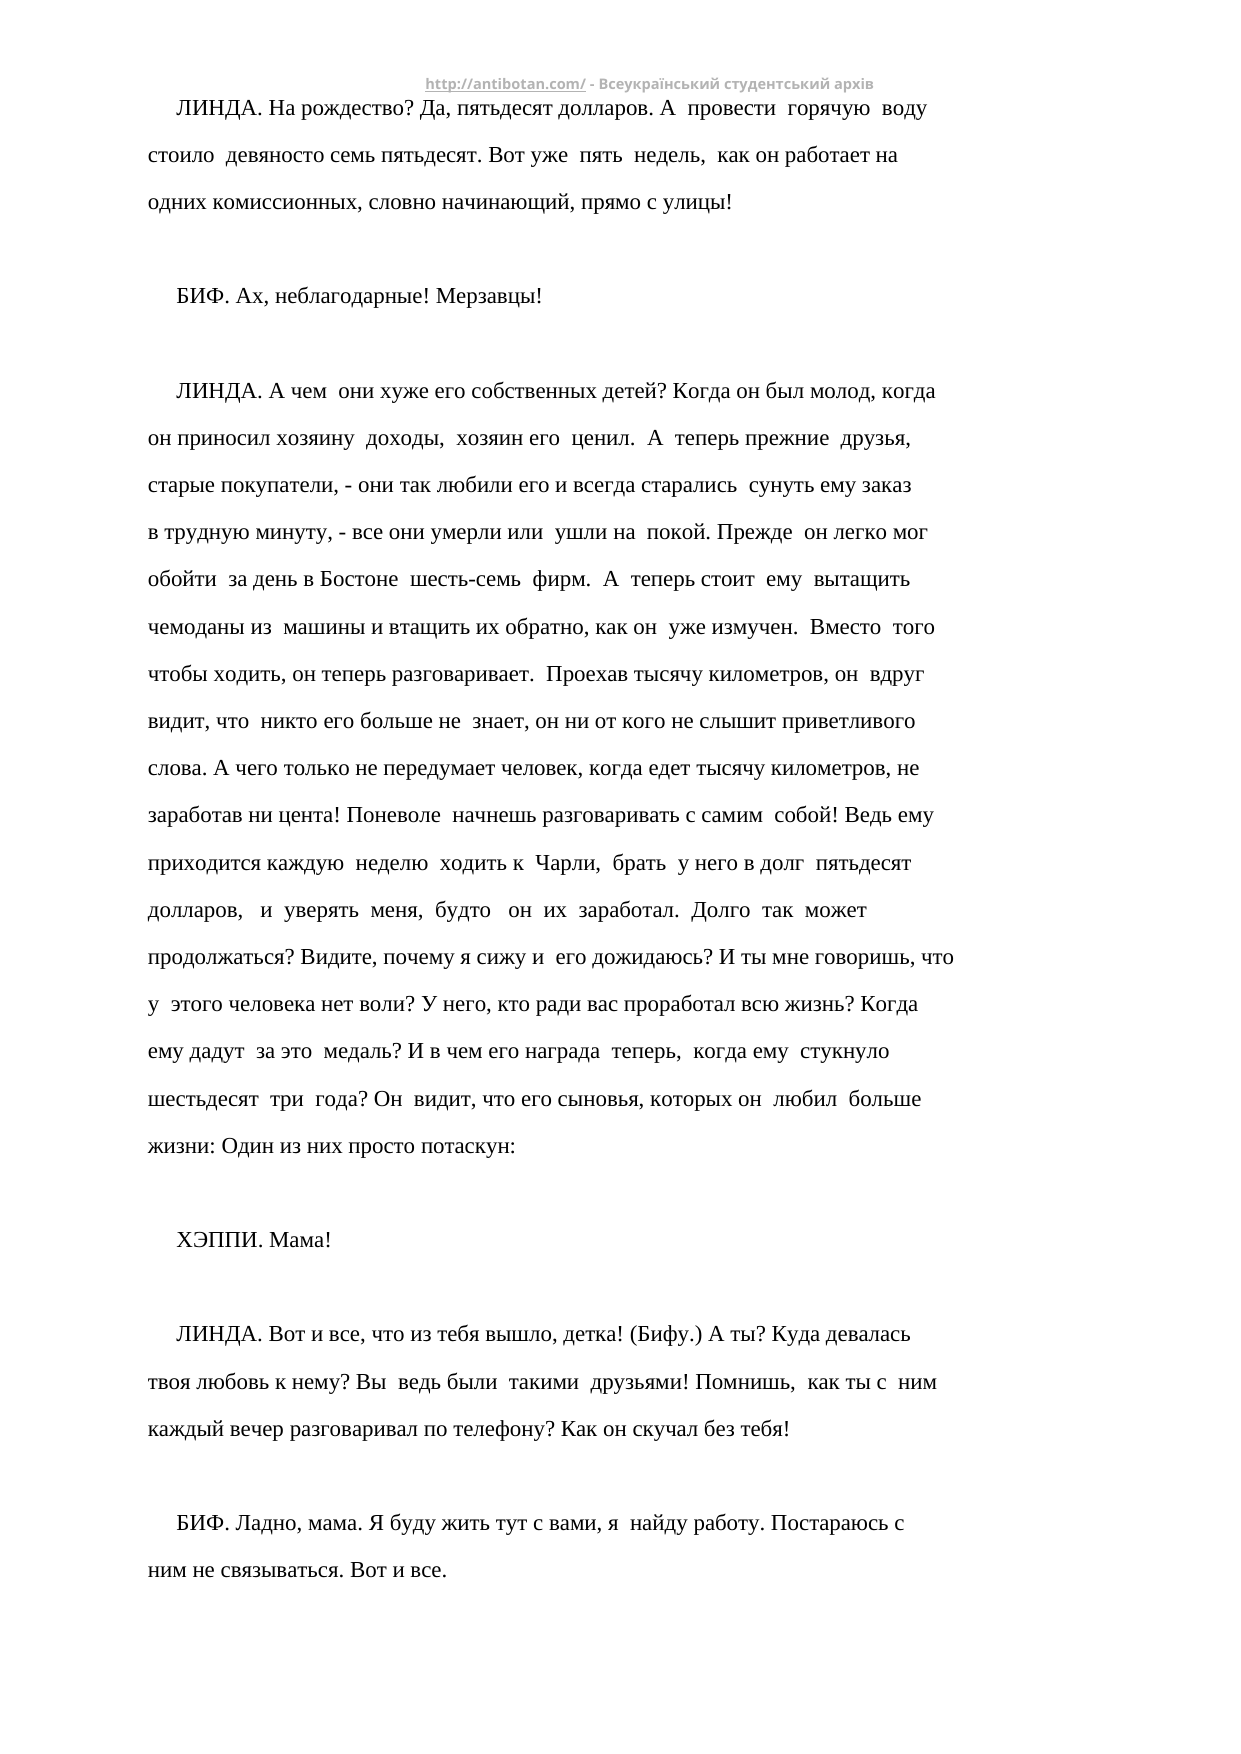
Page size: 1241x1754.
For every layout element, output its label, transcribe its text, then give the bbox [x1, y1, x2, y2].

text ним не связываться. Вот и все. [148, 1556, 1152, 1583]
text старые покупатели, - они так любили его и всегда старались сунуть ему заказ [148, 471, 1152, 497]
text видит, что никто его больше не знает, он ни от кого не слышит приветливого [148, 707, 1152, 733]
text заработав ни цента! Поневоле начнешь разговаривать с самим собой! Ведь ему [148, 801, 1152, 828]
text стоило девяносто семь пятьдесят. Вот уже пять недель, как он работает на [148, 141, 1152, 167]
text у этого человека нет воли? У него, кто ради вас проработал всю жизнь? Когда [148, 990, 1152, 1017]
text ХЭППИ. Мама! [148, 1226, 1152, 1252]
text чемоданы из машины и втащить их обратно, как он уже измучен. Вместо того [148, 613, 1152, 639]
text в трудную минуту, - все они умерли или ушли на покой. Прежде он легко мог [148, 518, 1152, 545]
text жизни: Один из них просто потаскун: [148, 1132, 1152, 1158]
text слова. А чего только не передумает человек, когда едет тысячу километров, не [148, 754, 1152, 781]
text обойти за день в Бостоне шесть-семь фирм. А теперь стоит ему вытащить [148, 566, 1152, 592]
text одних комиссионных, словно начинающий, прямо с улицы! [148, 188, 1152, 214]
text чтобы ходить, он теперь разговаривает. Проехав тысячу километров, он вдруг [148, 660, 1152, 686]
text продолжаться? Видите, почему я сижу и его дожидаюсь? И ты мне говоришь, что [148, 943, 1152, 969]
text он приносил хозяину доходы, хозяин его ценил. А теперь прежние друзья, [148, 424, 1152, 450]
text твоя любовь к нему? Вы ведь были такими друзьями! Помнишь, как ты с ним [148, 1368, 1152, 1394]
text шестьдесят три года? Он видит, что его сыновья, которых он любил больше [148, 1084, 1152, 1111]
text БИФ. Ах, неблагодарные! Мерзавцы! [148, 282, 1152, 309]
text ЛИНДА. На рождество? Да, пятьдесят долларов. А провести горячую воду [148, 94, 1152, 120]
text ему дадут за это медаль? И в чем его награда теперь, когда ему стукнуло [148, 1037, 1152, 1064]
text каждый вечер разговаривал по телефону? Как он скучал без тебя! [148, 1415, 1152, 1441]
text БИФ. Ладно, мама. Я буду жить тут с вами, я найду работу. Постараюсь с [148, 1509, 1152, 1536]
text ЛИНДА. А чем они хуже его собственных детей? Когда он был молод, когда [148, 377, 1152, 403]
text ЛИНДА. Вот и все, что из тебя вышло, детка! (Бифу.) А ты? Куда девалась [148, 1321, 1152, 1347]
text долларов, и уверять меня, будто он их заработал. Долго так может [148, 896, 1152, 922]
text приходится каждую неделю ходить к Чарли, брать у него в долг пятьдесят [148, 849, 1152, 875]
